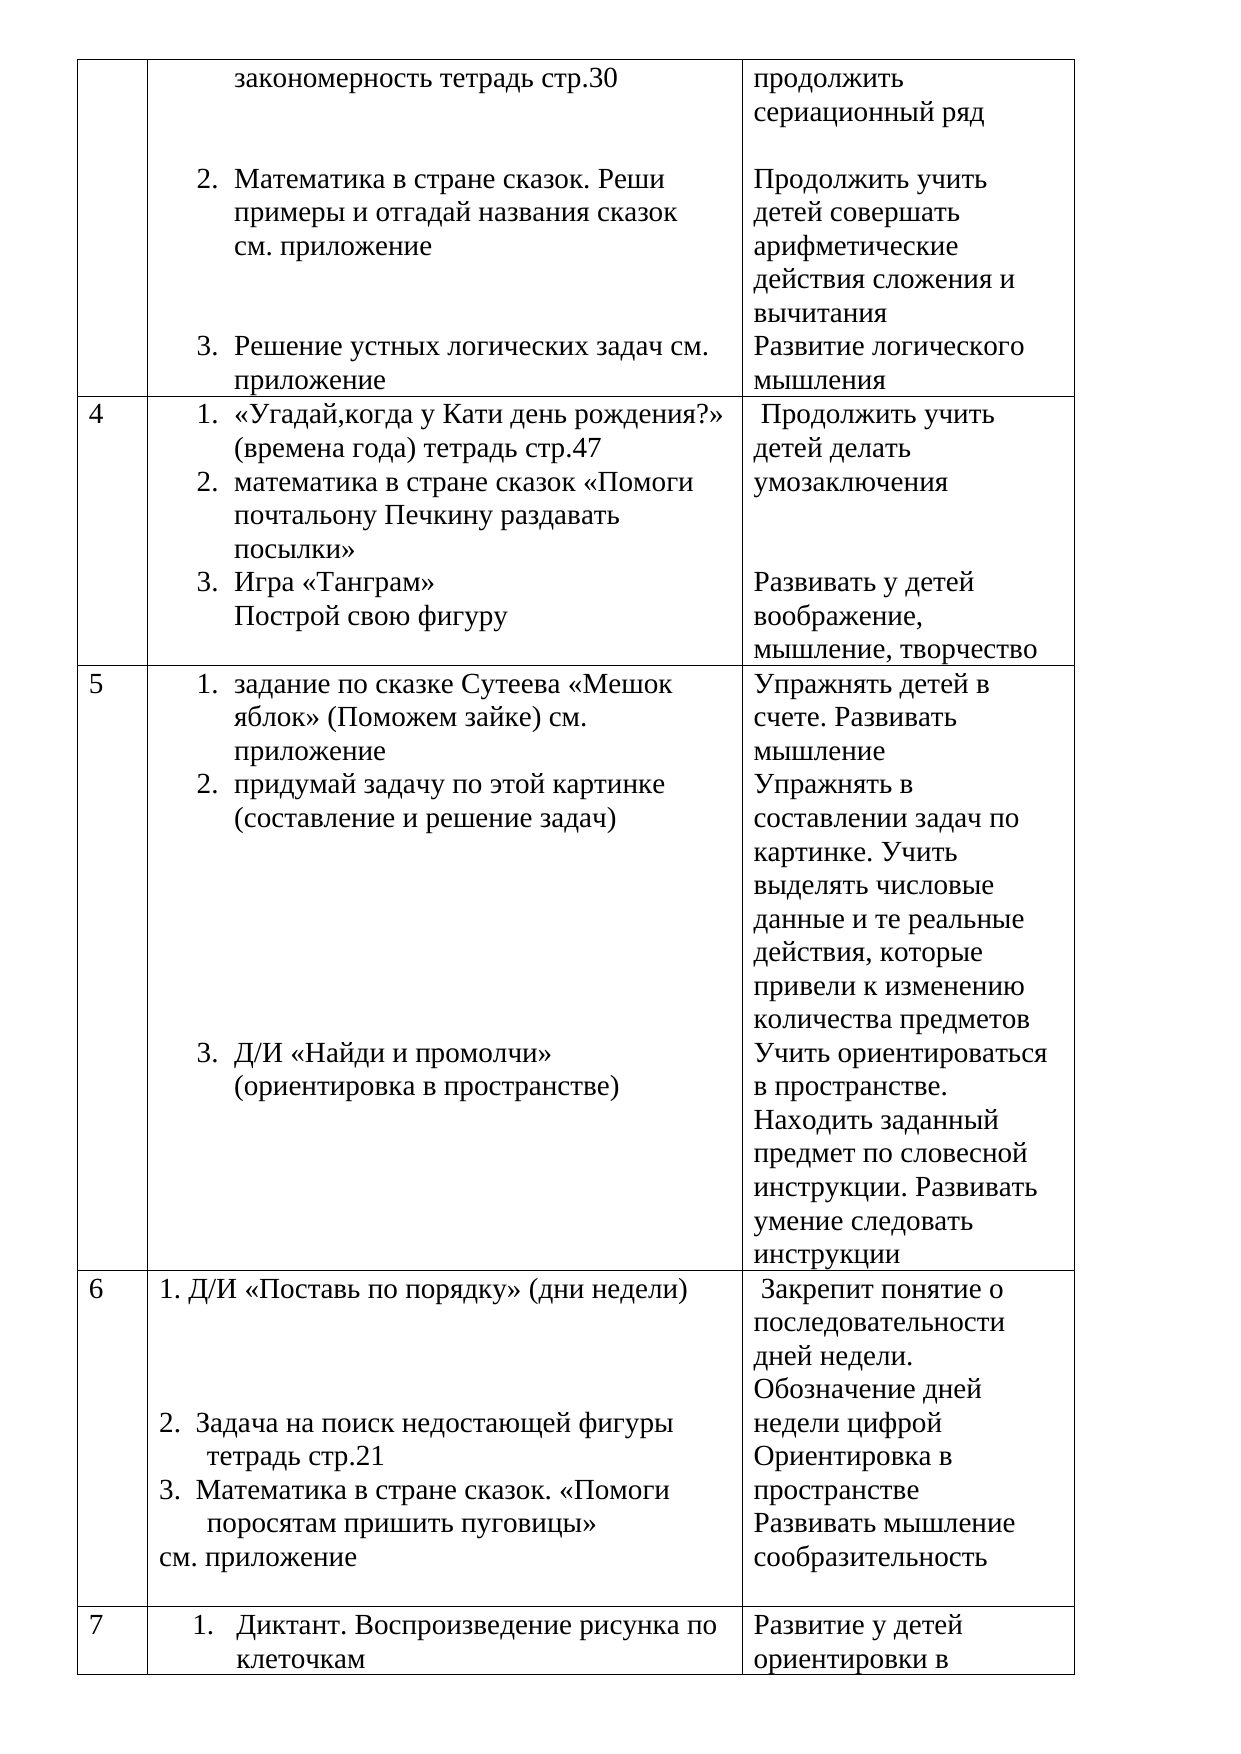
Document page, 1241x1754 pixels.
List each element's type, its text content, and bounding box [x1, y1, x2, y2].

table_cell 4 [78, 397, 147, 665]
table_cell Упражнять детей в счете. Развивать мышление Упражнять в составлении задач по картинке. Учить выделять числовые данные и те реальные действия, которые привели к изменению количества предметов Учить ориентироваться в пространстве. Находить заданный предмет по словесной инструкции. Развивать умение следовать инструкции [743, 666, 1074, 1270]
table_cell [148, 1607, 742, 1674]
table_cell 7 [78, 1607, 147, 1674]
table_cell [743, 1607, 1074, 1674]
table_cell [743, 60, 1074, 396]
table_cell 3 [78, 60, 147, 396]
table_cell «Угадай,когда у Кати день рождения?» (времена года) тетрадь стр.47 математика в стране сказок «Помоги почтальону Печкину раздавать посылки» Игра «Танграм» Построй свою фигуру [148, 397, 742, 665]
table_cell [148, 60, 742, 396]
table_cell задание по сказке Сутеева «Мешок яблок» (Поможем зайке) см. приложение придумай задачу по этой картинке (составление и решение задач) Д/И «Найди и промолчи» (ориентировка в пространстве) [148, 666, 742, 1270]
table_cell 6 [78, 1271, 147, 1606]
table_cell 1. Д/И «Поставь по порядку» (дни недели) 2. Задача на поиск недостающей фигуры тетрадь стр.21 3. Математика в стране сказок. «Помоги поросятам пришить пуговицы» см. приложение [148, 1271, 742, 1606]
table_cell Закрепит понятие о последовательности дней недели. Обозначение дней недели цифрой Ориентировка в пространстве Развивать мышление сообразительность [743, 1271, 1074, 1606]
table_cell 5 [78, 666, 147, 1270]
table_cell Продолжить учить детей делать умозаключения Развивать у детей воображение, мышление, творчество [743, 397, 1074, 665]
